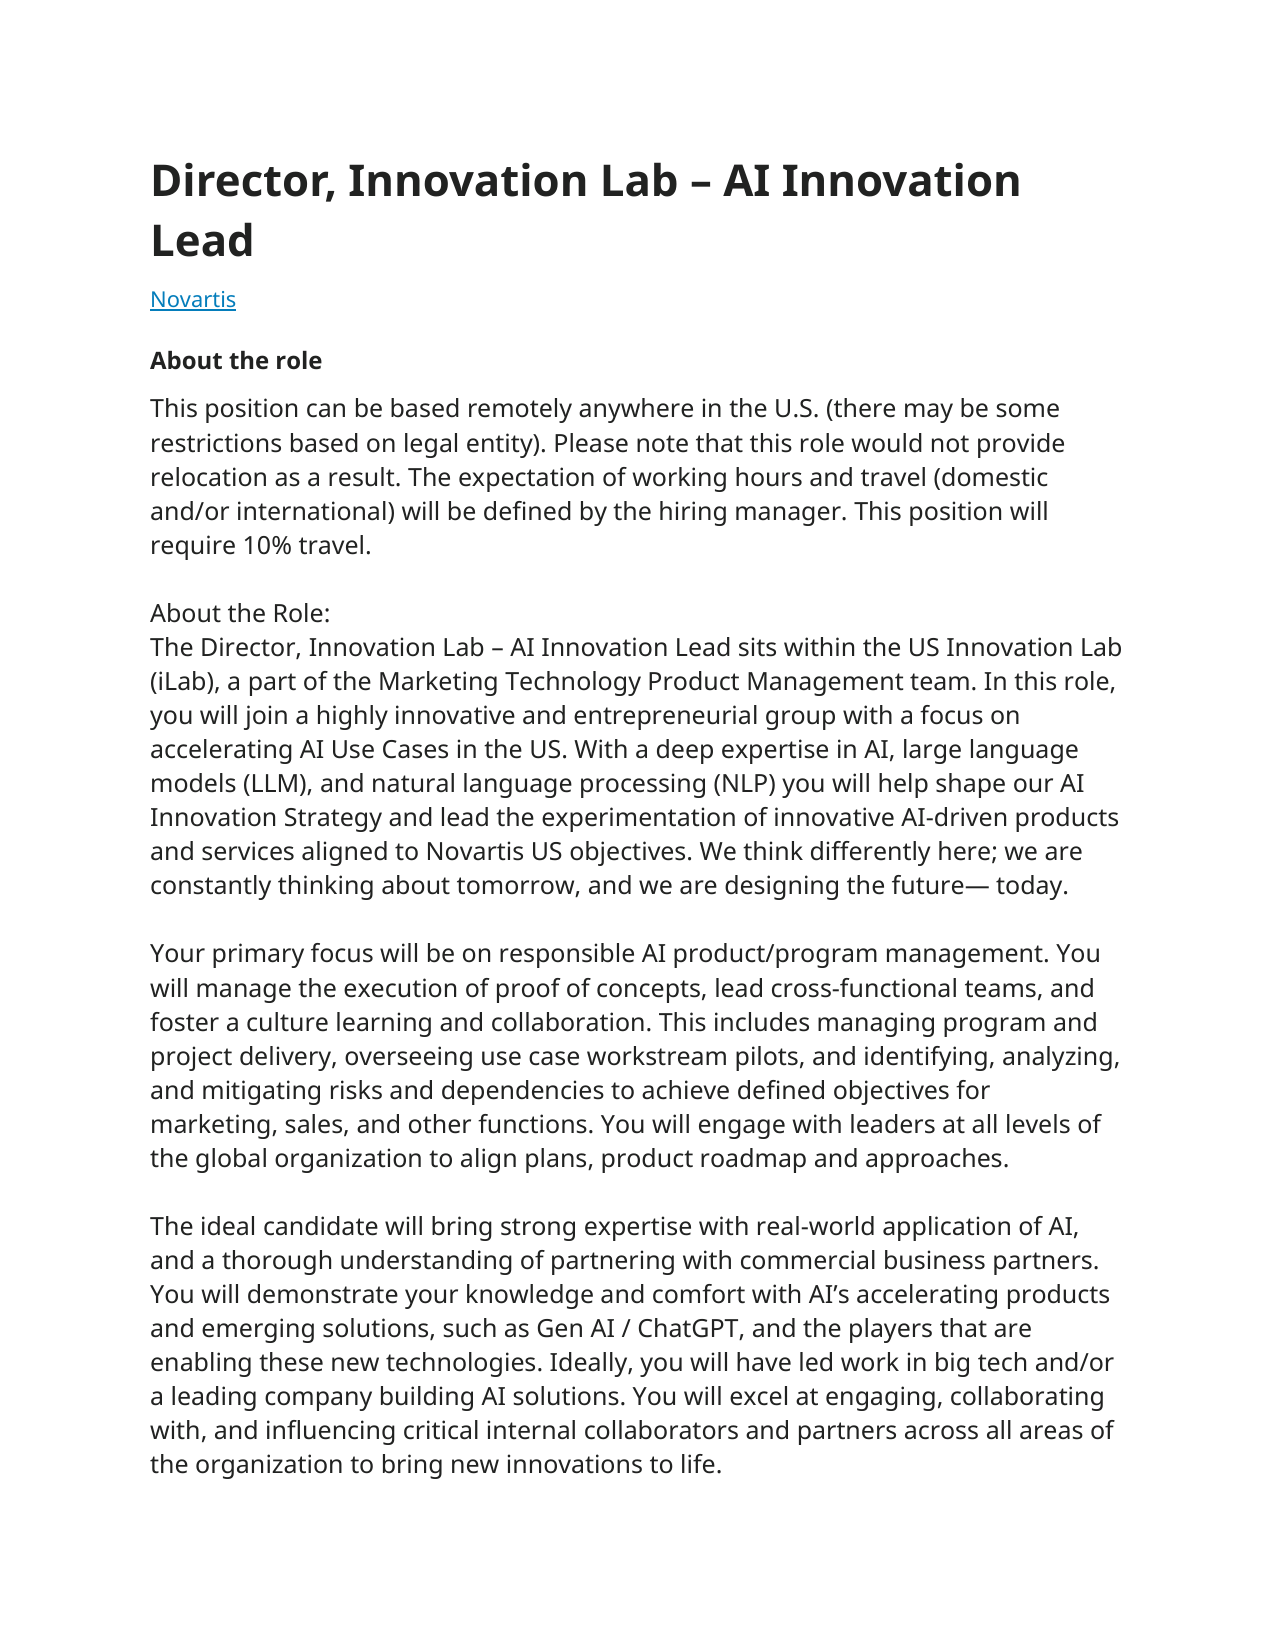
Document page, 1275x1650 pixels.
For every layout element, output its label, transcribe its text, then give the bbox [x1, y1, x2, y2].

text Novartis [150, 284, 1125, 314]
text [150, 391, 1125, 1481]
text Director, Innovation Lab – AI Innovation Lead [150, 150, 1125, 269]
text About the role [150, 344, 1125, 376]
